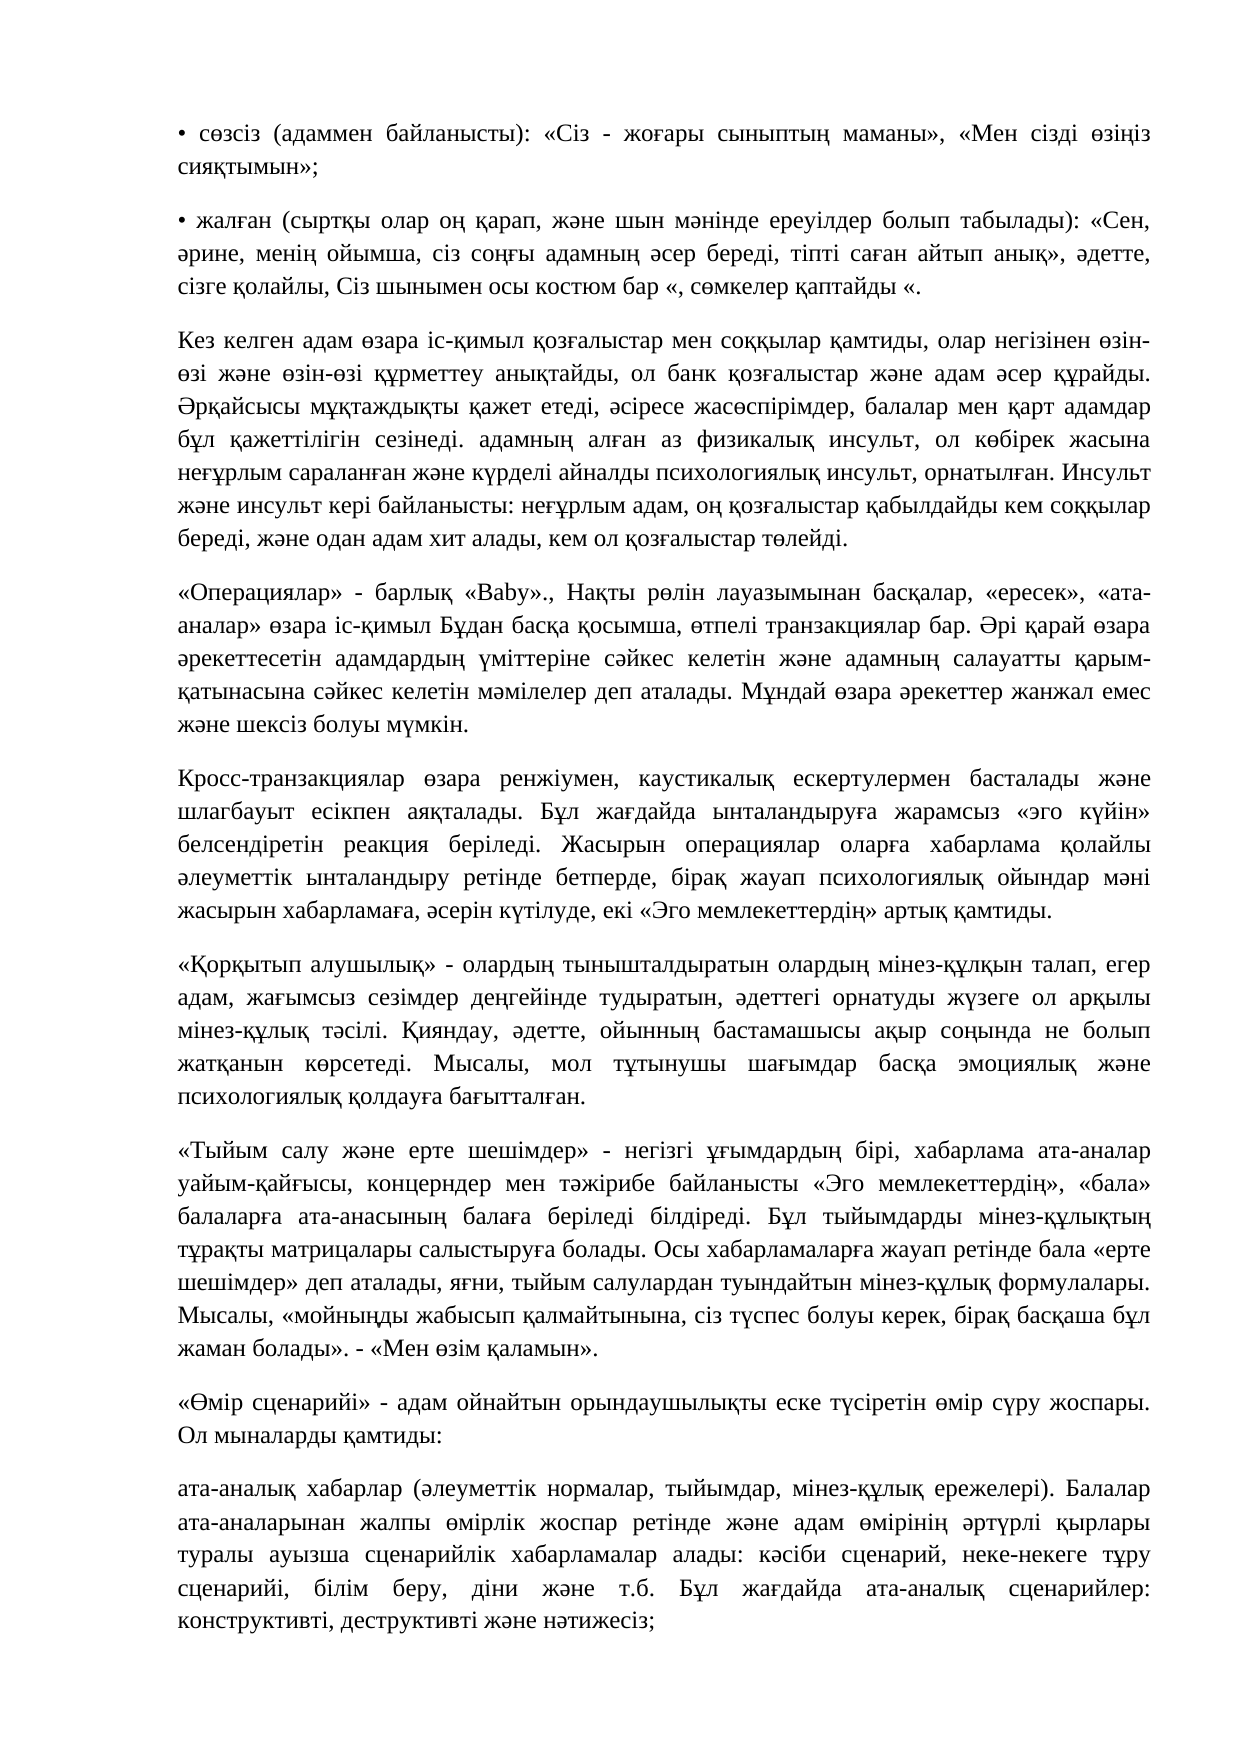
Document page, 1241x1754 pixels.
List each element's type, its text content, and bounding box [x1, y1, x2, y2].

text • жалған (сыртқы олар оң қарап, және шын мәнінде ереуілдер болып табылады): «Сен, әрине, менің ойымша, сіз соңғы адамның әсер береді, тіпті саған айтып анық», әдетте, сізге қолайлы, Сіз шынымен осы костюм бар «, сөмкелер қаптайды «. [177, 205, 1152, 300]
text «Қорқытып алушылық» - олардың тынышталдыратын олардың мінез-құлқын талап, егер адам, жағымсыз сезімдер деңгейінде тудыратын, әдеттегі орнатуды жүзеге ол арқылы мінез-құлық тәсілі. Қияндау, әдетте, ойынның бастамашысы ақыр соңында не болып жатқанын көрсетеді. Мысалы, мол тұтынушы шағымдар басқа эмоциялық және психологиялық қолдауға бағытталған. [177, 949, 1152, 1109]
text • сөзсіз (адаммен байланысты): «Сіз - жоғары сыныптың маманы», «Мен сізді өзіңіз сияқтымын»; [177, 118, 1152, 180]
text «Операциялар» - барлық «Baby»., Нақты рөлін лауазымынан басқалар, «ересек», «ата-аналар» өзара іс-қимыл Бұдан басқа қосымша, өтпелі транзакциялар бар. Әрі қарай өзара әрекеттесетін адамдардың үміттеріне сәйкес келетін және адамның салауатты қарым-қатынасына сәйкес келетін мәмілелер деп аталады. Мұндай өзара әрекеттер жанжал емес және шексіз болуы мүмкін. [177, 577, 1152, 738]
text Кросс-транзакциялар өзара ренжіумен, каустикалық ескертулермен басталады және шлагбауыт есікпен аяқталады. Бұл жағдайда ынталандыруға жарамсыз «эго күйін» белсендіретін реакция беріледі. Жасырын операциялар оларға хабарлама қолайлы әлеуметтік ынталандыру ретінде бетперде, бірақ жауап психологиялық ойындар мәні жасырын хабарламаға, әсерін күтілуде, екі «Эго мемлекеттердің» артық қамтиды. [177, 763, 1152, 924]
text Кез келген адам өзара іс-қимыл қозғалыстар мен соққылар қамтиды, олар негізінен өзін-өзі және өзін-өзі құрметтеу анықтайды, ол банк қозғалыстар және адам әсер құрайды. Әрқайсысы мұқтаждықты қажет етеді, әсіресе жасөспірімдер, балалар мен қарт адамдар бұл қажеттілігін сезінеді. адамның алған аз физикалық инсульт, ол көбірек жасына неғұрлым сараланған және күрделі айналды психологиялық инсульт, орнатылған. Инсульт және инсульт кері байланысты: неғұрлым адам, оң қозғалыстар қабылдайды кем соққылар береді, және одан адам хит алады, кем ол қозғалыстар төлейді. [177, 325, 1152, 552]
text ата-аналық хабарлар (әлеуметтік нормалар, тыйымдар, мінез-құлық ережелері). Балалар ата-аналарынан жалпы өмірлік жоспар ретінде және адам өмірінің әртүрлі қырлары туралы ауызша сценарийлік хабарламалар алады: кәсіби сценарий, неке-некеге тұру сценарийі, білім беру, діни және т.б. Бұл жағдайда ата-аналық сценарийлер: конструктивті, деструктивті және нәтижесіз; [177, 1473, 1152, 1634]
text «Тыйым салу және ерте шешімдер» - негізгі ұғымдардың бірі, хабарлама ата-аналар уайым-қайғысы, концерндер мен тәжірибе байланысты «Эго мемлекеттердің», «бала» балаларға ата-анасының балаға беріледі білдіреді. Бұл тыйымдарды мінез-құлықтың тұрақты матрицалары салыстыруға болады. Осы хабарламаларға жауап ретінде бала «ерте шешімдер» деп аталады, яғни, тыйым салулардан туындайтын мінез-құлық формулалары. Мысалы, «мойныңды жабысып қалмайтынына, сіз түспес болуы керек, бірақ басқаша бұл жаман болады». - «Мен өзім қаламын». [177, 1135, 1152, 1362]
text «Өмір сценарийі» - адам ойнайтын орындаушылықты еске түсіретін өмір сүру жоспары. Ол мыналарды қамтиды: [177, 1387, 1152, 1448]
